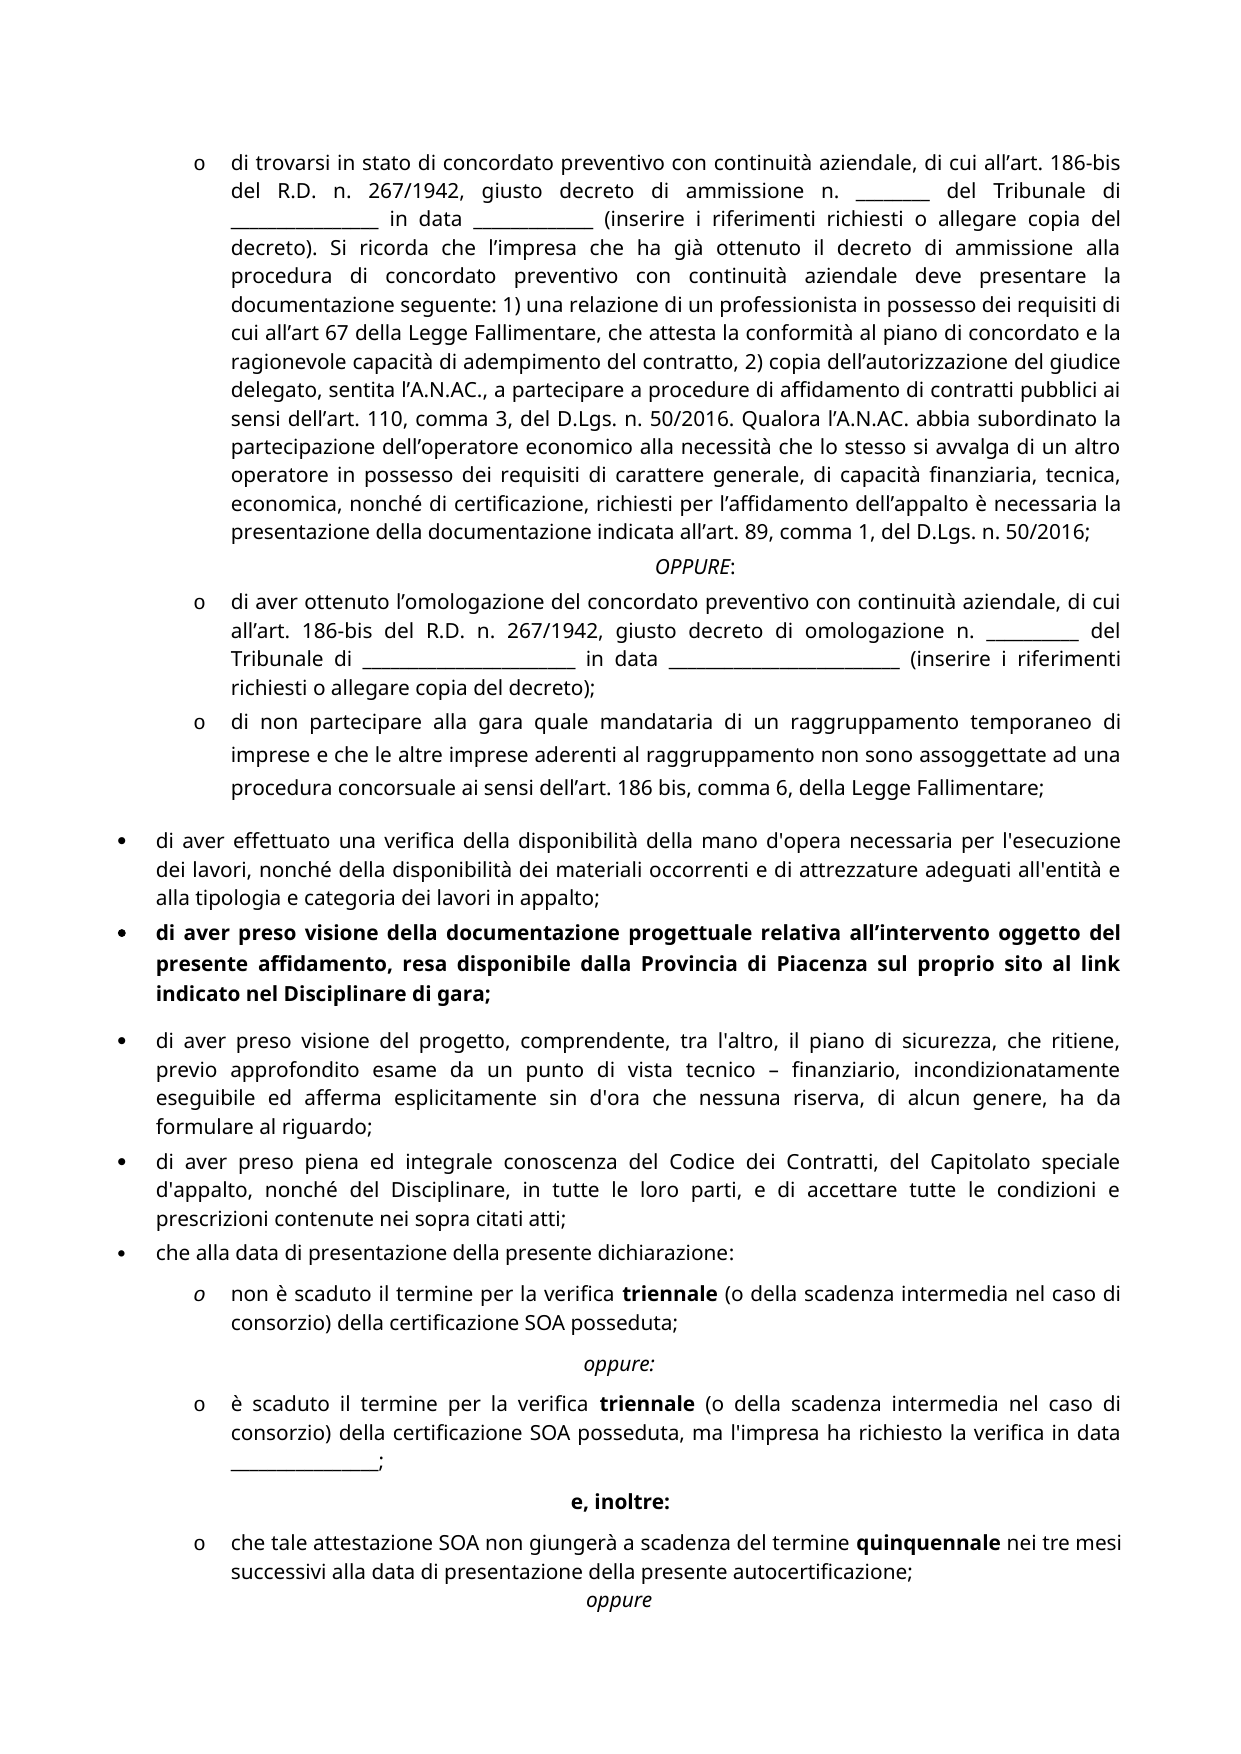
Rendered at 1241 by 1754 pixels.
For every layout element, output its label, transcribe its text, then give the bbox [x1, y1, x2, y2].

list è scaduto il termine per la verifica triennale (o della scadenza intermedia nel caso di consorzio) della certificazione SOA posseduta, ma l'impresa ha richiesto la verifica in data ________________; [193, 1389, 1122, 1475]
list di aver preso visione della documentazione progettuale relativa all’intervento oggetto del presente affidamento, resa disponibile dalla Provincia di Piacenza sul proprio sito al link indicato nel Disciplinare di gara; [118, 918, 1122, 1008]
text e, inoltre: [118, 1487, 1122, 1516]
list non è scaduto il termine per la verifica triennale (o della scadenza intermedia nel caso di consorzio) della certificazione SOA posseduta; [193, 1279, 1122, 1336]
list di aver preso piena ed integrale conoscenza del Codice dei Contratti, del Capitolato speciale d'appalto, nonché del Disciplinare, in tutte le loro parti, e di accettare tutte le condizioni e prescrizioni contenute nei sopra citati atti; [118, 1147, 1122, 1232]
list di aver effettuato una verifica della disponibilità della mano d'opera necessaria per l'esecuzione dei lavori, nonché della disponibilità dei materiali occorrenti e di attrezzature adeguati all'entità e alla tipologia e categoria dei lavori in appalto; [118, 826, 1122, 912]
list che alla data di presentazione della presente dichiarazione: [118, 1238, 1122, 1267]
list di aver ottenuto l’omologazione del concordato preventivo con continuità aziendale, di cui all’art. 186-bis del R.D. n. 267/1942, giusto decreto di omologazione n. __________ del Tribunale di _______________________ in data _________________________ (inserire i riferimenti richiesti o allegare copia del decreto); [193, 587, 1122, 701]
text OPPURE: [268, 552, 1122, 581]
list di non partecipare alla gara quale mandataria di un raggruppamento temporaneo di imprese e che le altre imprese aderenti al raggruppamento non sono assoggettate ad una procedura concorsuale ai sensi dell’art. 186 bis, comma 6, della Legge Fallimentare; [193, 707, 1122, 801]
text oppure: [118, 1349, 1122, 1377]
list di aver preso visione del progetto, comprendente, tra l'altro, il piano di sicurezza, che ritiene, previo approfondito esame da un punto di vista tecnico – finanziario, incondizionatamente eseguibile ed afferma esplicitamente sin d'ora che nessuna riserva, di alcun genere, ha da formulare al riguardo; [118, 1027, 1122, 1140]
text oppure [118, 1585, 1122, 1614]
list che tale attestazione SOA non giungerà a scadenza del termine quinquennale nei tre mesi successivi alla data di presentazione della presente autocertificazione; [193, 1528, 1122, 1585]
list di trovarsi in stato di concordato preventivo con continuità aziendale, di cui all’art. 186-bis del R.D. n. 267/1942, giusto decreto di ammissione n. ________ del Tribunale di ________________ in data _____________ (inserire i riferimenti richiesti o allegare copia del decreto). Si ricorda che l’impresa che ha già ottenuto il decreto di ammissione alla procedura di concordato preventivo con continuità aziendale deve presentare la documentazione seguente: 1) una relazione di un professionista in possesso dei requisiti di cui all’art 67 della Legge Fallimentare, che attesta la conformità al piano di concordato e la ragionevole capacità di adempimento del contratto, 2) copia dell’autorizzazione del giudice delegato, sentita l’A.N.AC., a partecipare a procedure di affidamento di contratti pubblici ai sensi dell’art. 110, comma 3, del D.Lgs. n. 50/2016. Qualora l’A.N.AC. abbia subordinato la partecipazione dell’operatore economico alla necessità che lo stesso si avvalga di un altro operatore in possesso dei requisiti di carattere generale, di capacità finanziaria, tecnica, economica, nonché di certificazione, richiesti per l’affidamento dell’appalto è necessaria la presentazione della documentazione indicata all’art. 89, comma 1, del D.Lgs. n. 50/2016; [193, 148, 1122, 546]
